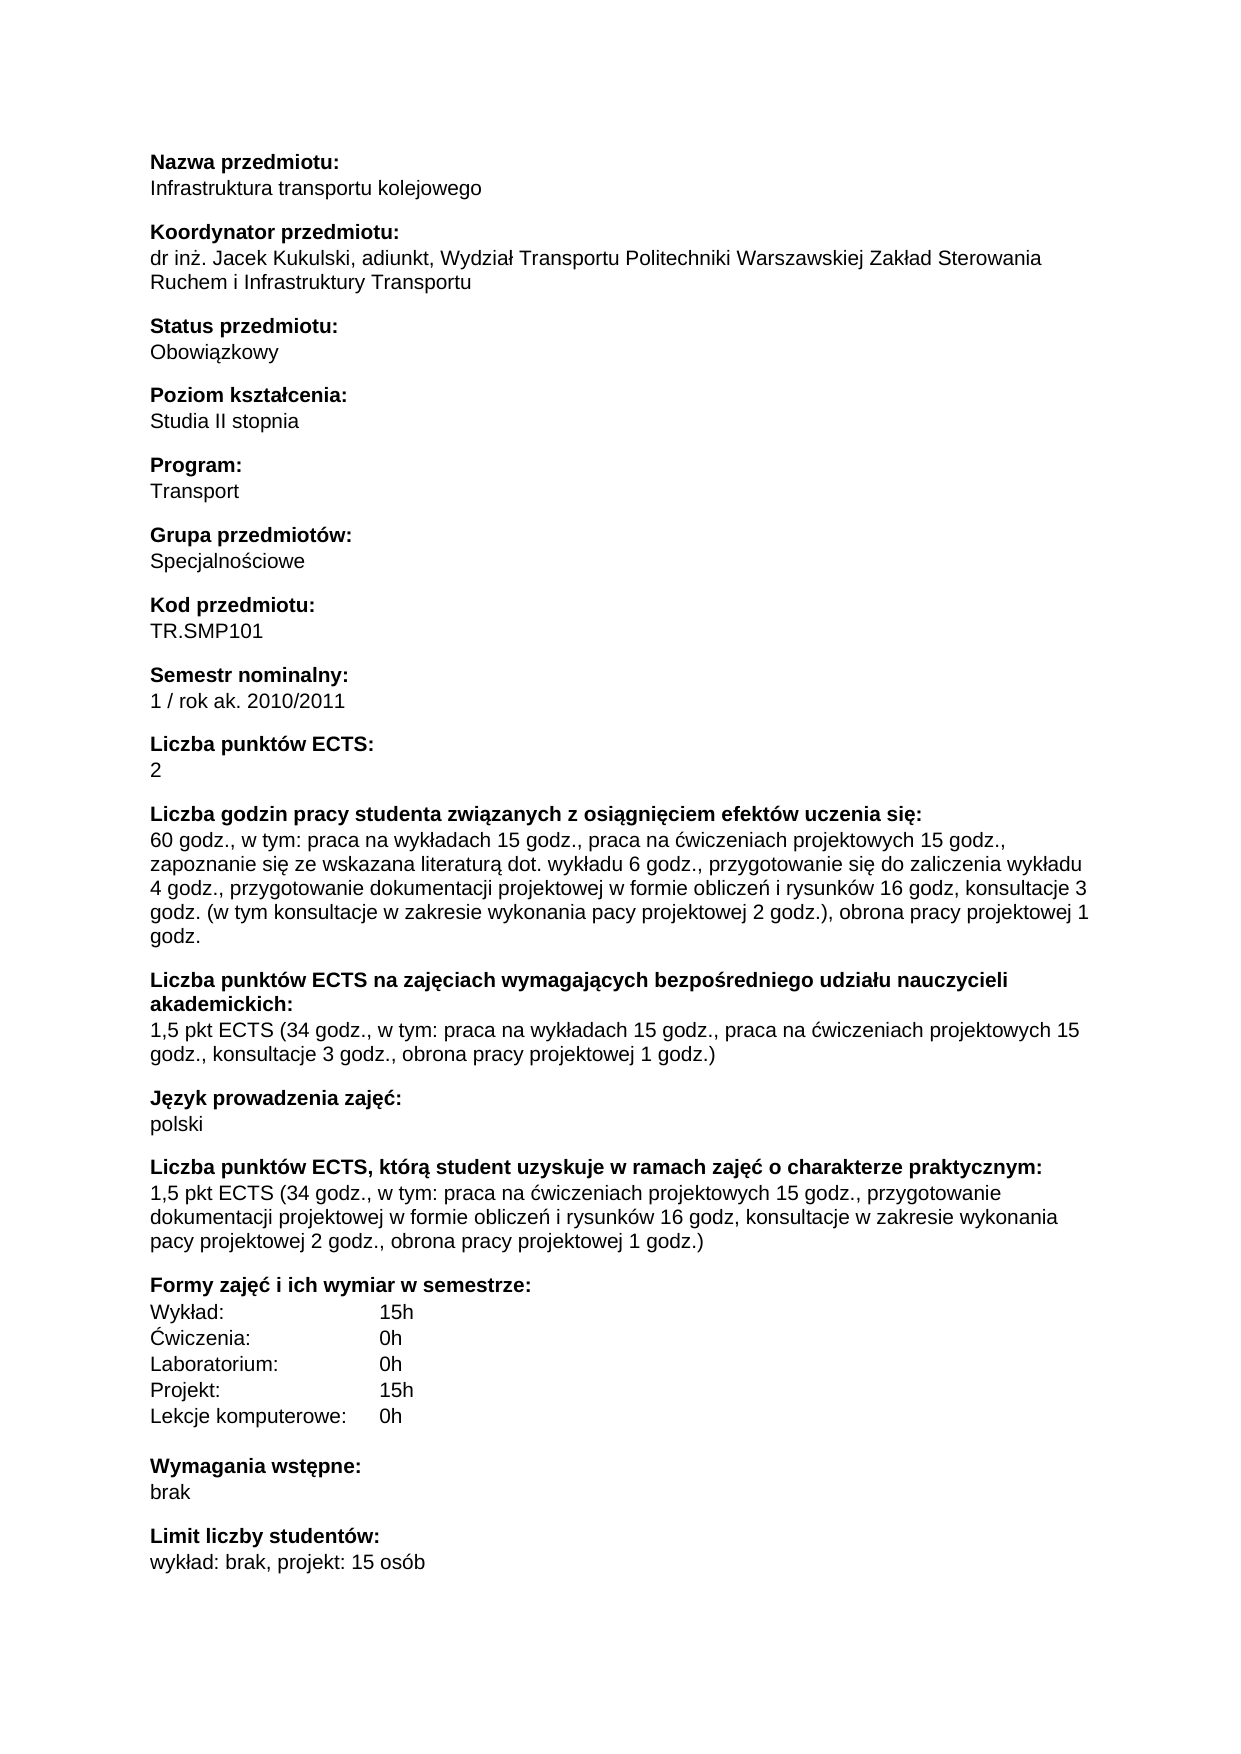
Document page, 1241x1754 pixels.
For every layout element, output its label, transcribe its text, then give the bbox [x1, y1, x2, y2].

table_cell 15h [369, 1376, 597, 1402]
text wykład: brak, projekt: 15 osób [150, 1549, 1090, 1573]
text Obowiązkowy [150, 339, 1090, 363]
text dr inż. Jacek Kukulski, adiunkt, Wydział Transportu Politechniki Warszawskiej Zakład Sterowania Ruchem i Infrastruktury Transportu [150, 246, 1090, 294]
table_cell Ćwiczenia: [140, 1326, 367, 1350]
text TR.SMP101 [150, 619, 1090, 643]
table_cell 0h [369, 1324, 597, 1350]
text Koordynator przedmiotu: [150, 220, 1090, 244]
text Infrastruktura transportu kolejowego [150, 176, 1090, 200]
text Język prowadzenia zajęć: [150, 1085, 1090, 1109]
text Semestr nominalny: [150, 662, 1090, 686]
text Limit liczby studentów: [150, 1523, 1090, 1547]
text 1,5 pkt ECTS (34 godz., w tym: praca na wykładach 15 godz., praca na ćwiczeniach projektowych 15 godz., konsultacje 3 godz., obrona pracy projektowej 1 godz.) [150, 1018, 1090, 1066]
text Wymagania wstępne: [150, 1454, 1090, 1478]
text brak [150, 1480, 1090, 1504]
text 60 godz., w tym: praca na wykładach 15 godz., praca na ćwiczeniach projektowych 15 godz., zapoznanie się ze wskazana literaturą dot. wykładu 6 godz., przygotowanie się do zaliczenia wykładu 4 godz., przygotowanie dokumentacji projektowej w formie obliczeń i rysunków 16 godz, konsultacje 3 godz. (w tym konsultacje w zakresie wykonania pacy projektowej 2 godz.), obrona pracy projektowej 1 godz. [150, 828, 1090, 948]
text Grupa przedmiotów: [150, 523, 1090, 547]
text 1 / rok ak. 2010/2011 [150, 688, 1090, 712]
text Program: [150, 453, 1090, 477]
table_cell 0h [369, 1402, 597, 1428]
text Specjalnościowe [150, 549, 1090, 573]
table_cell 0h [369, 1350, 597, 1376]
table_cell Lekcje komputerowe: [140, 1404, 367, 1428]
text Liczba godzin pracy studenta związanych z osiągnięciem efektów uczenia się: [150, 802, 1090, 826]
text Formy zajęć i ich wymiar w semestrze: [150, 1273, 1090, 1297]
text polski [150, 1111, 1090, 1135]
text Liczba punktów ECTS: [150, 732, 1090, 756]
text 2 [150, 758, 1090, 782]
table_cell Laboratorium: [140, 1352, 367, 1376]
table_header Wykład: [140, 1300, 367, 1324]
text 1,5 pkt ECTS (34 godz., w tym: praca na ćwiczeniach projektowych 15 godz., przygotowanie dokumentacji projektowej w formie obliczeń i rysunków 16 godz, konsultacje w zakresie wykonania pacy projektowej 2 godz., obrona pracy projektowej 1 godz.) [150, 1181, 1090, 1253]
text Poziom kształcenia: [150, 383, 1090, 407]
text Liczba punktów ECTS na zajęciach wymagających bezpośredniego udziału nauczycieli akademickich: [150, 968, 1090, 1016]
text Liczba punktów ECTS, którą student uzyskuje w ramach zajęć o charakterze praktycznym: [150, 1155, 1090, 1179]
text Transport [150, 479, 1090, 503]
text Studia II stopnia [150, 409, 1090, 433]
table_cell Projekt: [140, 1378, 367, 1402]
text Kod przedmiotu: [150, 593, 1090, 617]
text Status przedmiotu: [150, 313, 1090, 337]
table_header 15h [369, 1300, 597, 1324]
text Nazwa przedmiotu: [150, 150, 1090, 174]
